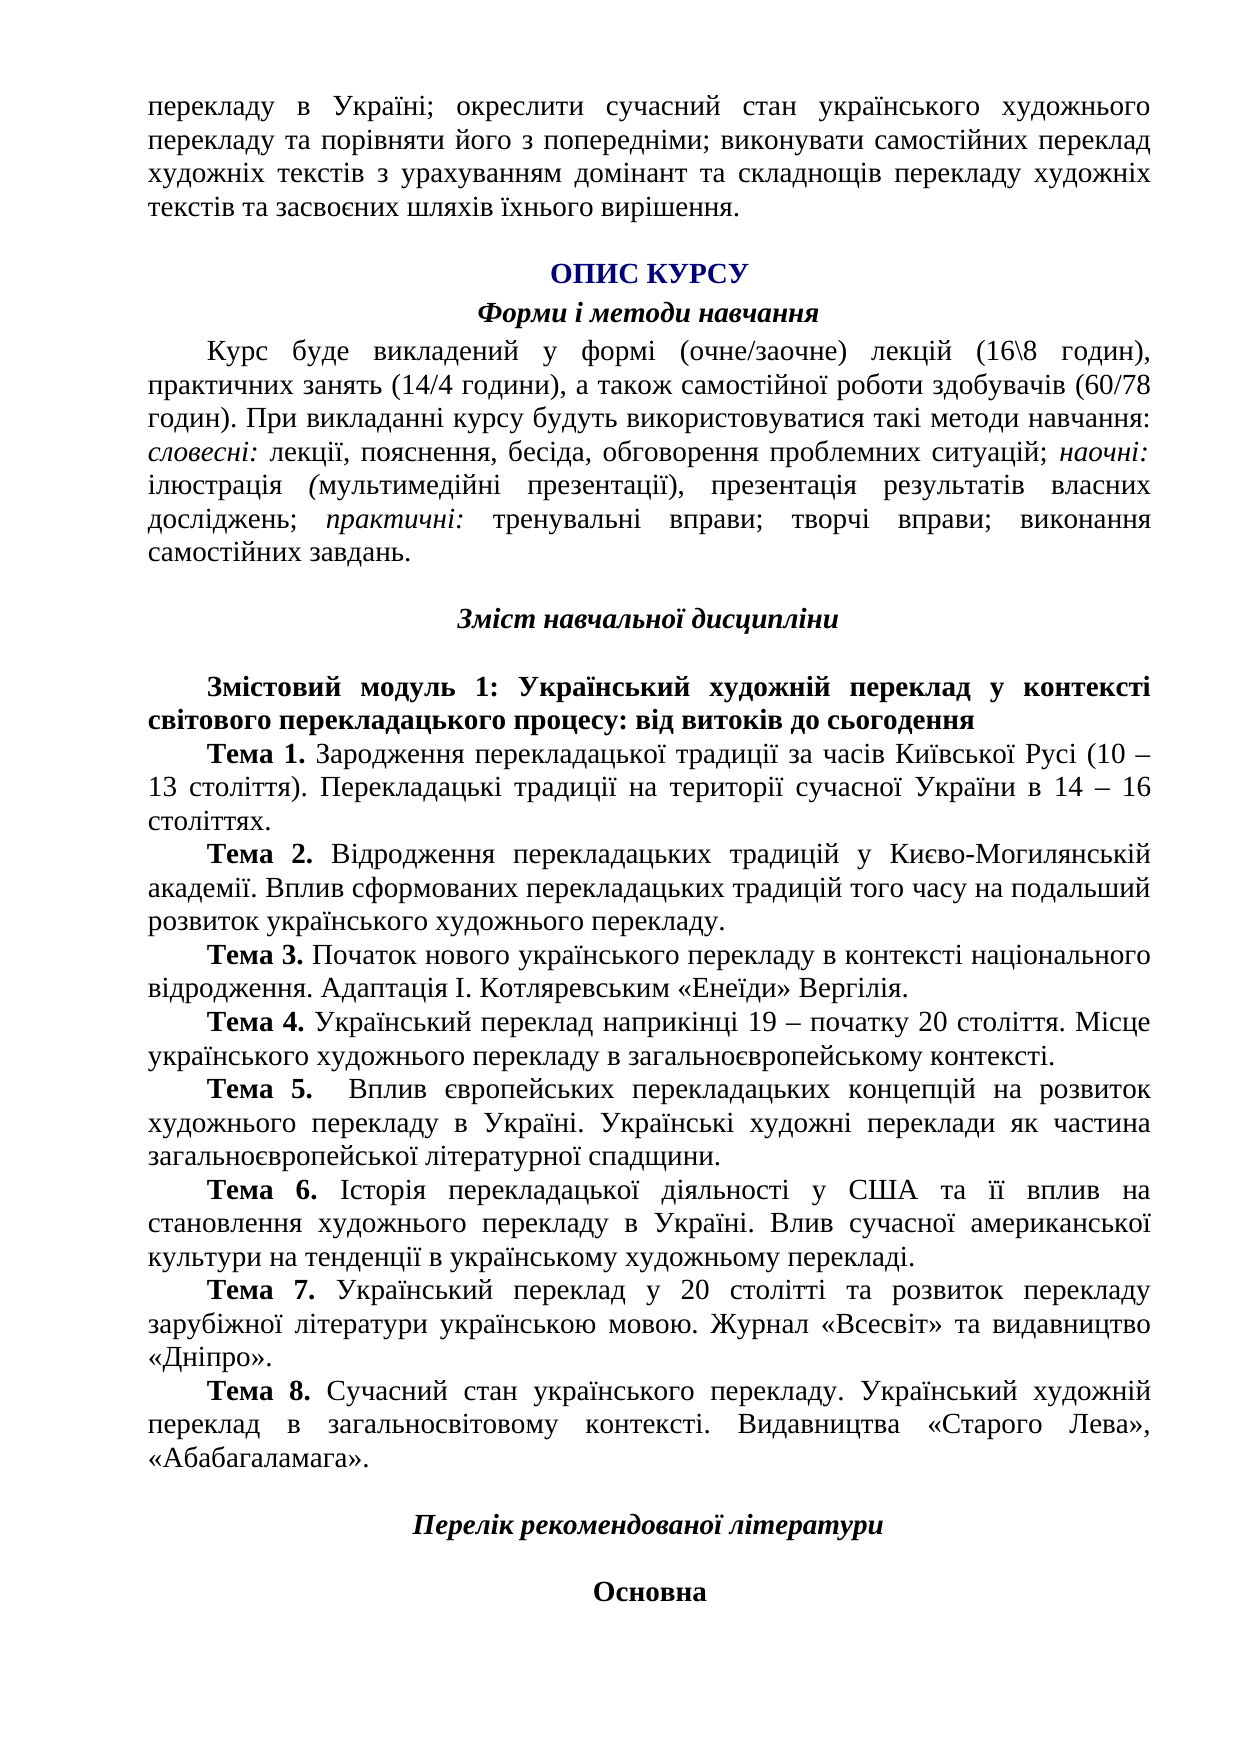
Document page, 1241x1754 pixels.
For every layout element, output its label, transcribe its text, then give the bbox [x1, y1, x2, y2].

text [148, 88, 1152, 223]
text Форми і методи навчання [148, 295, 1152, 328]
text Тема 1. Зародження перекладацької традиції за часів Київської Русі (10 –13 століття). Перекладацькі традиції на території сучасної України в 14 – 16 століттях. [148, 736, 1152, 836]
text Тема 3. Початок нового українського перекладу в контексті національного відродження. Адаптація І. Котляревським «Енеїди» Вергілія. [148, 937, 1152, 1004]
text Тема 2. Відродження перекладацьких традицій у Києво-Могилянській академії. Вплив сформованих перекладацьких традицій того часу на подальший розвиток українського художнього перекладу. [148, 836, 1152, 937]
text Основна [148, 1574, 1152, 1608]
text Зміст навчальної дисципліни [148, 602, 1152, 635]
text Тема 8. Сучасний стан українського перекладу. Український художній переклад в загальносвітовому контексті. Видавництва «Старого Лева», «Абабагаламага». [148, 1373, 1152, 1474]
text Тема 6. Історія перекладацької діяльності у США та її вплив на становлення художнього перекладу в Україні. Влив сучасної американської культури на тенденції в українському художньому перекладі. [148, 1172, 1152, 1272]
text Змістовий модуль 1: Український художній переклад у контексті світового перекладацького процесу: від витоків до сьогодення [148, 669, 1152, 736]
text Курс буде викладений у формі (очне/заочне) лекцій (16\8 годин), практичних занять (14/4 години), а також самостійної роботи здобувачів (60/78 годин). При викладанні курсу будуть використовуватися такі методи навчання: словесні: лекції, пояснення, бесіда, обговорення проблемних ситуацій; наочні: ілюстрація (мультимедійні презентації), презентація результатів власних досліджень; практичні: тренувальні вправи; творчі вправи; виконання самостійних завдань. [148, 333, 1152, 568]
text Перелік рекомендованої літератури [148, 1507, 1152, 1541]
text ОПИС КУРСУ [148, 256, 1152, 290]
text Тема 4. Український переклад наприкінці 19 – початку 20 століття. Місце українського художнього перекладу в загальноєвропейському контексті. [148, 1004, 1152, 1071]
text Тема 7. Український переклад у 20 столітті та розвиток перекладу зарубіжної літератури українською мовою. Журнал «Всесвіт» та видавництво «Дніпро». [148, 1272, 1152, 1373]
text Тема 5. Вплив європейських перекладацьких концепцій на розвиток художнього перекладу в Україні. Українські художні переклади як частина загальноєвропейської літературної спадщини. [148, 1071, 1152, 1172]
